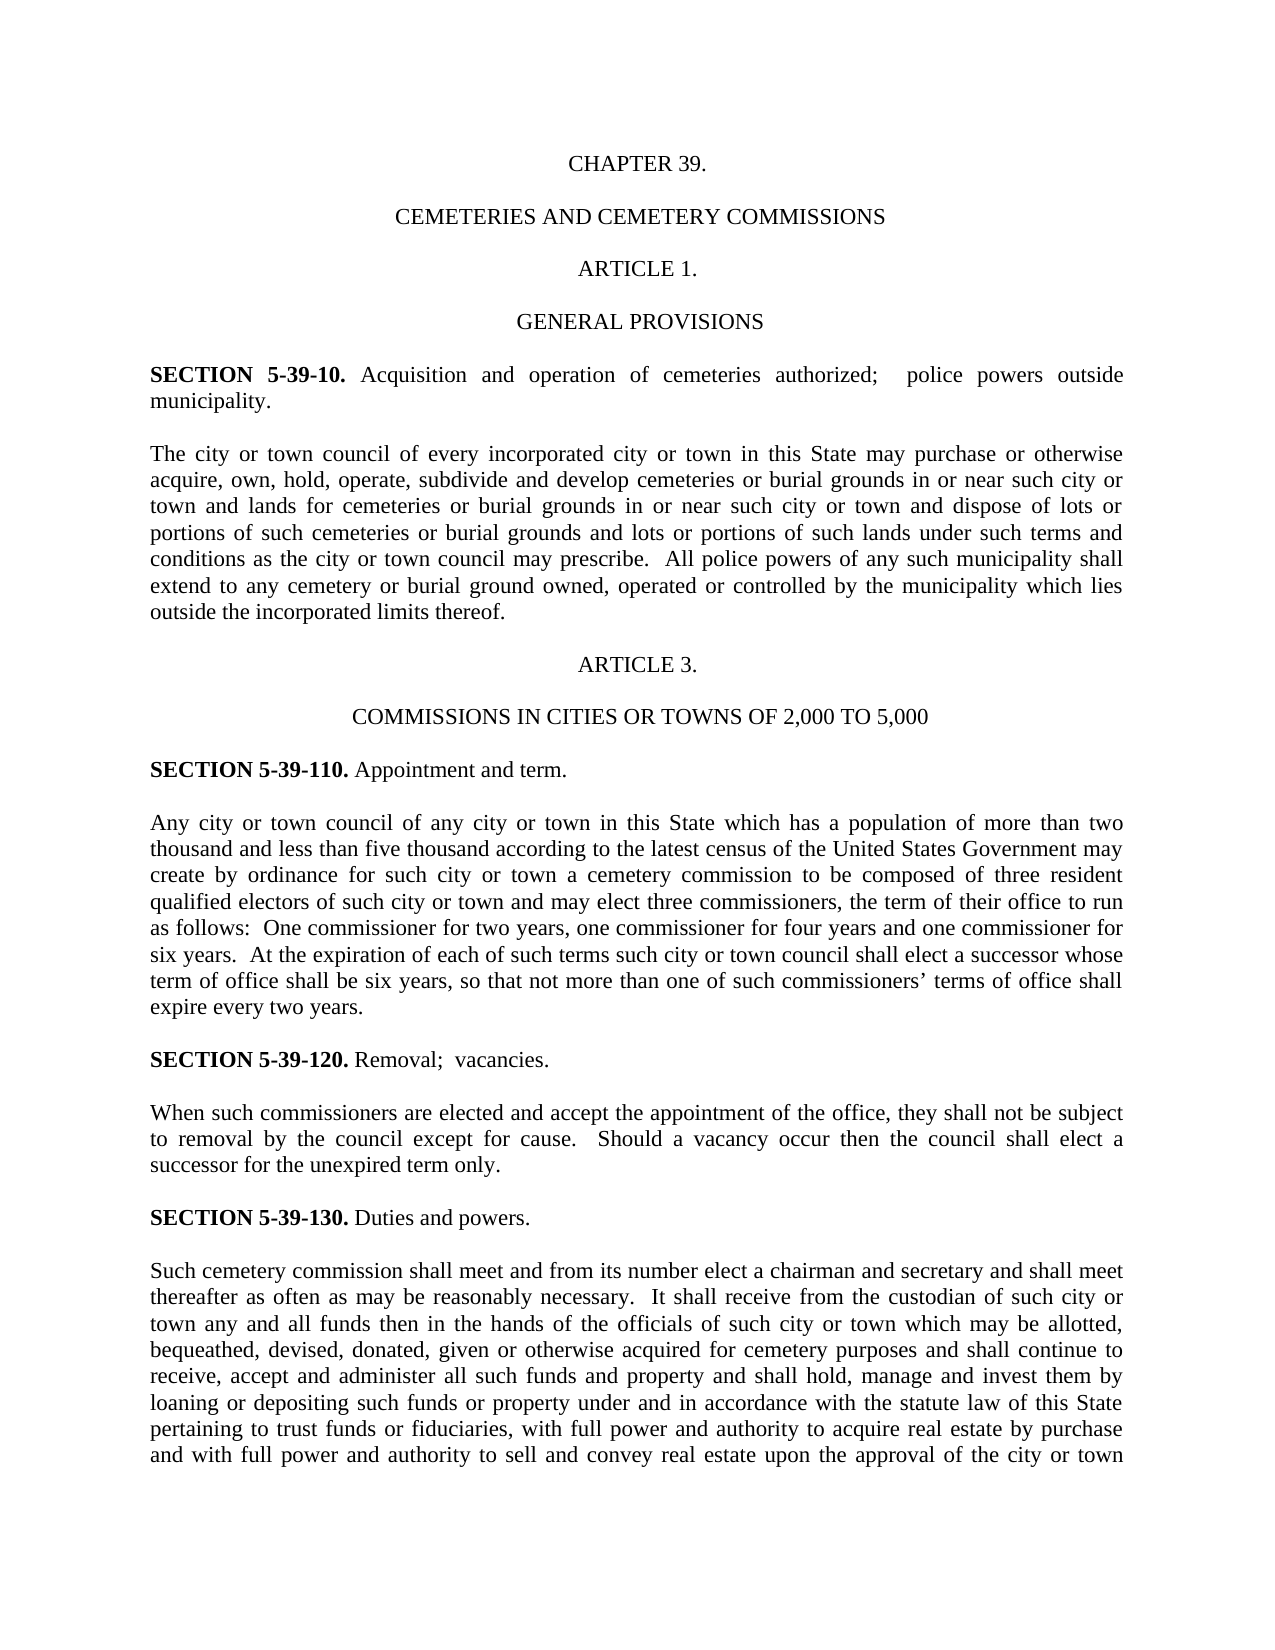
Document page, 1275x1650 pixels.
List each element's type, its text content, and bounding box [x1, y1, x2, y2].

text ARTICLE 1. [150, 255, 1125, 282]
text SECTION 5-39-130. Duties and powers. [150, 1204, 1125, 1231]
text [150, 1257, 1125, 1468]
text GENERAL PROVISIONS [150, 308, 1125, 334]
text SECTION 5-39-120. Removal; vacancies. [150, 1046, 1125, 1072]
text When such commissioners are elected and accept the appointment of the office, they shall not be subject to removal by the council except for cause. Should a vacancy occur then the council shall elect a successor for the unexpired term only. [150, 1099, 1125, 1178]
text CEMETERIES AND CEMETERY COMMISSIONS [150, 203, 1125, 229]
text ARTICLE 3. [150, 651, 1125, 677]
text COMMISSIONS IN CITIES OR TOWNS OF 2,000 TO 5,000 [150, 703, 1125, 730]
text SECTION 5-39-10. Acquisition and operation of cemeteries authorized; police powers outside municipality. [150, 361, 1125, 413]
text The city or town council of every incorporated city or town in this State may purchase or otherwise acquire, own, hold, operate, subdivide and develop cemeteries or burial grounds in or near such city or town and lands for cemeteries or burial grounds in or near such city or town and dispose of lots or portions of such cemeteries or burial grounds and lots or portions of such lands under such terms and conditions as the city or town council may prescribe. All police powers of any such municipality shall extend to any cemetery or burial ground owned, operated or controlled by the municipality which lies outside the incorporated limits thereof. [150, 440, 1125, 624]
text SECTION 5-39-110. Appointment and term. [150, 756, 1125, 782]
text Any city or town council of any city or town in this State which has a population of more than two thousand and less than five thousand according to the latest census of the United States Government may create by ordinance for such city or town a cemetery commission to be composed of three resident qualified electors of such city or town and may elect three commissioners, the term of their office to run as follows: One commissioner for two years, one commissioner for four years and one commissioner for six years. At the expiration of each of such terms such city or town council shall elect a successor whose term of office shall be six years, so that not more than one of such commissioners’ terms of office shall expire every two years. [150, 809, 1125, 1020]
text CHAPTER 39. [150, 150, 1125, 176]
